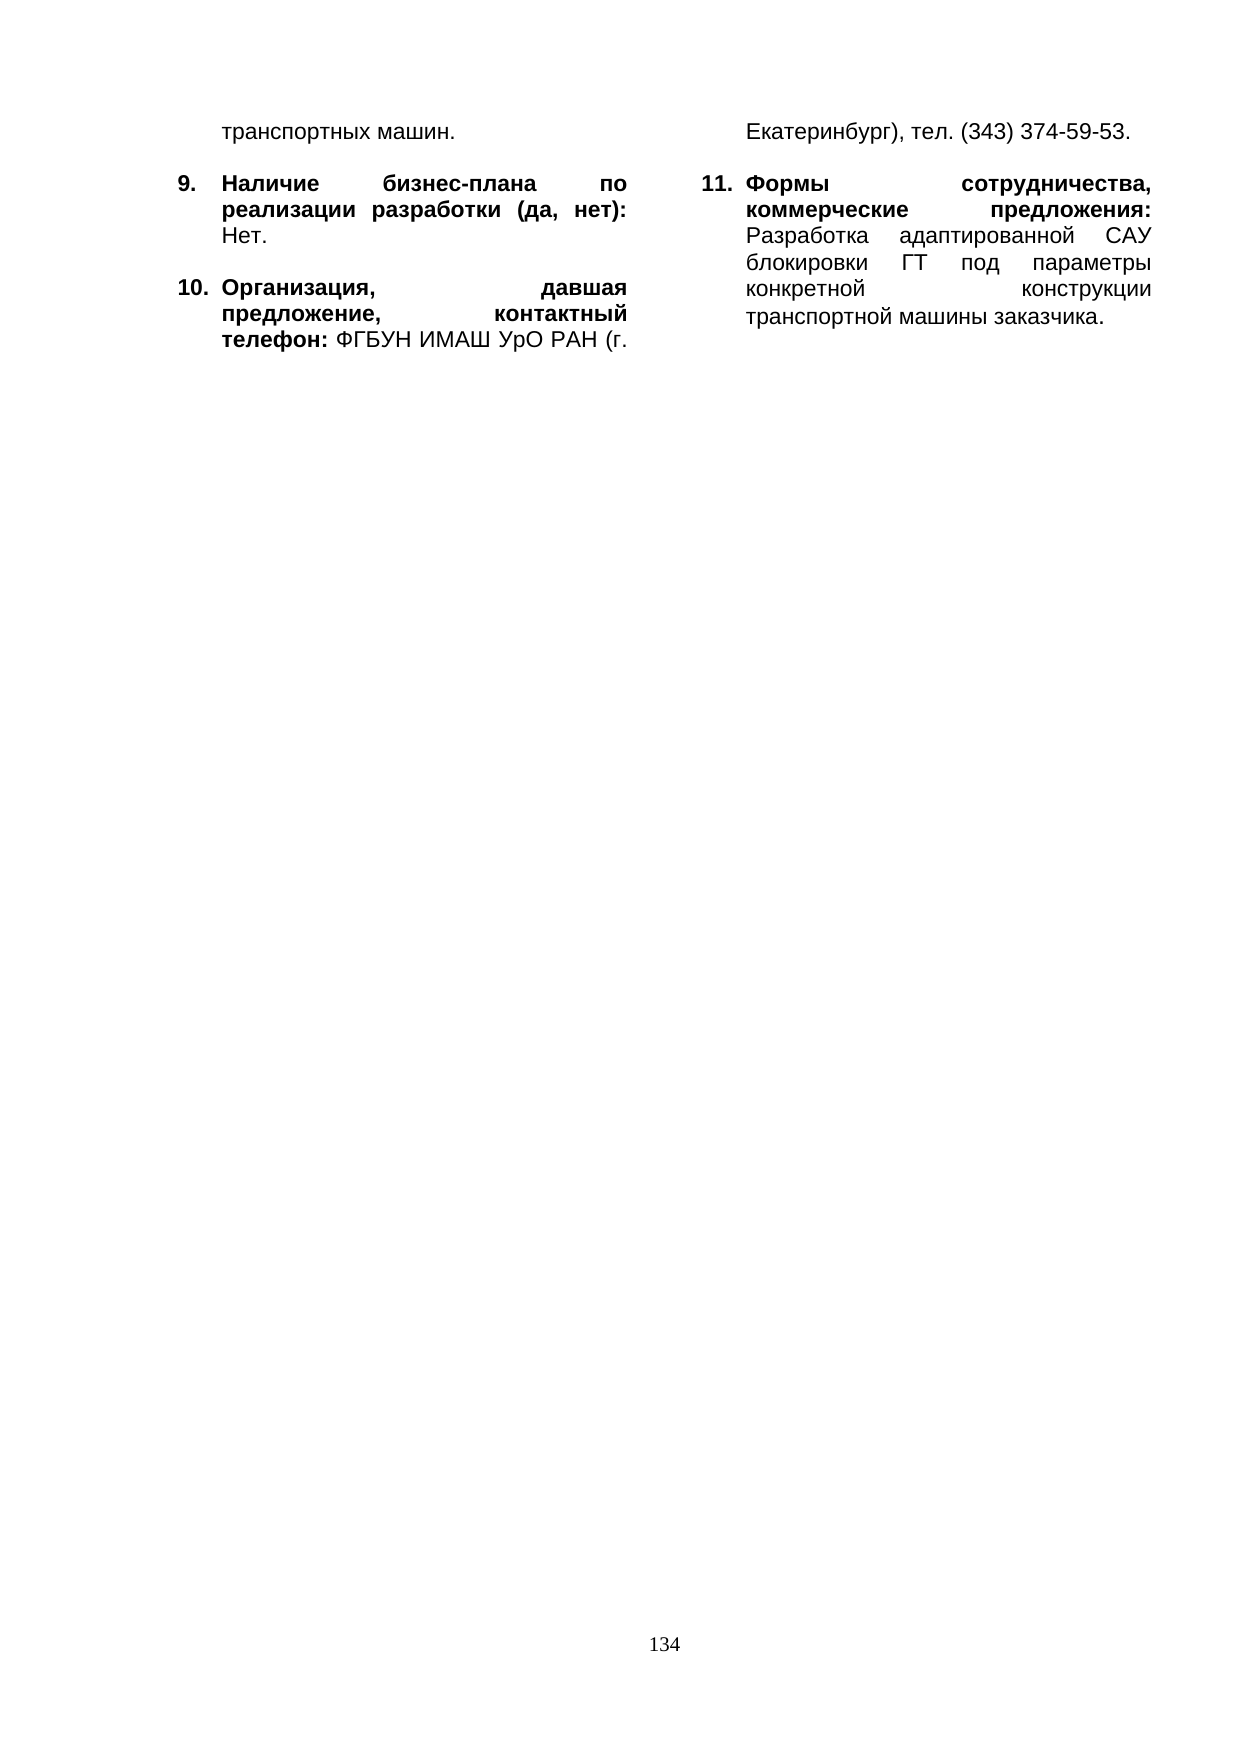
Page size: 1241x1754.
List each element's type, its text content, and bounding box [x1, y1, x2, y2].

title 11. Формы сотрудничества, коммерческие предложения: Разработка адаптированной САУ блокировки ГТ под параметры конкретной конструкции транспортной машины заказчика. [701, 169, 1152, 330]
text 10. Организация, давшая предложение, контактный телефон: ФГБУН ИМАШ УрО РАН (г. Екатеринбург), тел. (343) 374-59-53. [701, 118, 1152, 144]
text 9. Наличие бизнес-плана по реализации разработки (да, нет): Нет. [177, 169, 627, 248]
text 10. Организация, давшая предложение, контактный телефон: ФГБУН ИМАШ УрО РАН (г. Екатеринбург), тел. (343) 374-59-53. [177, 273, 627, 353]
